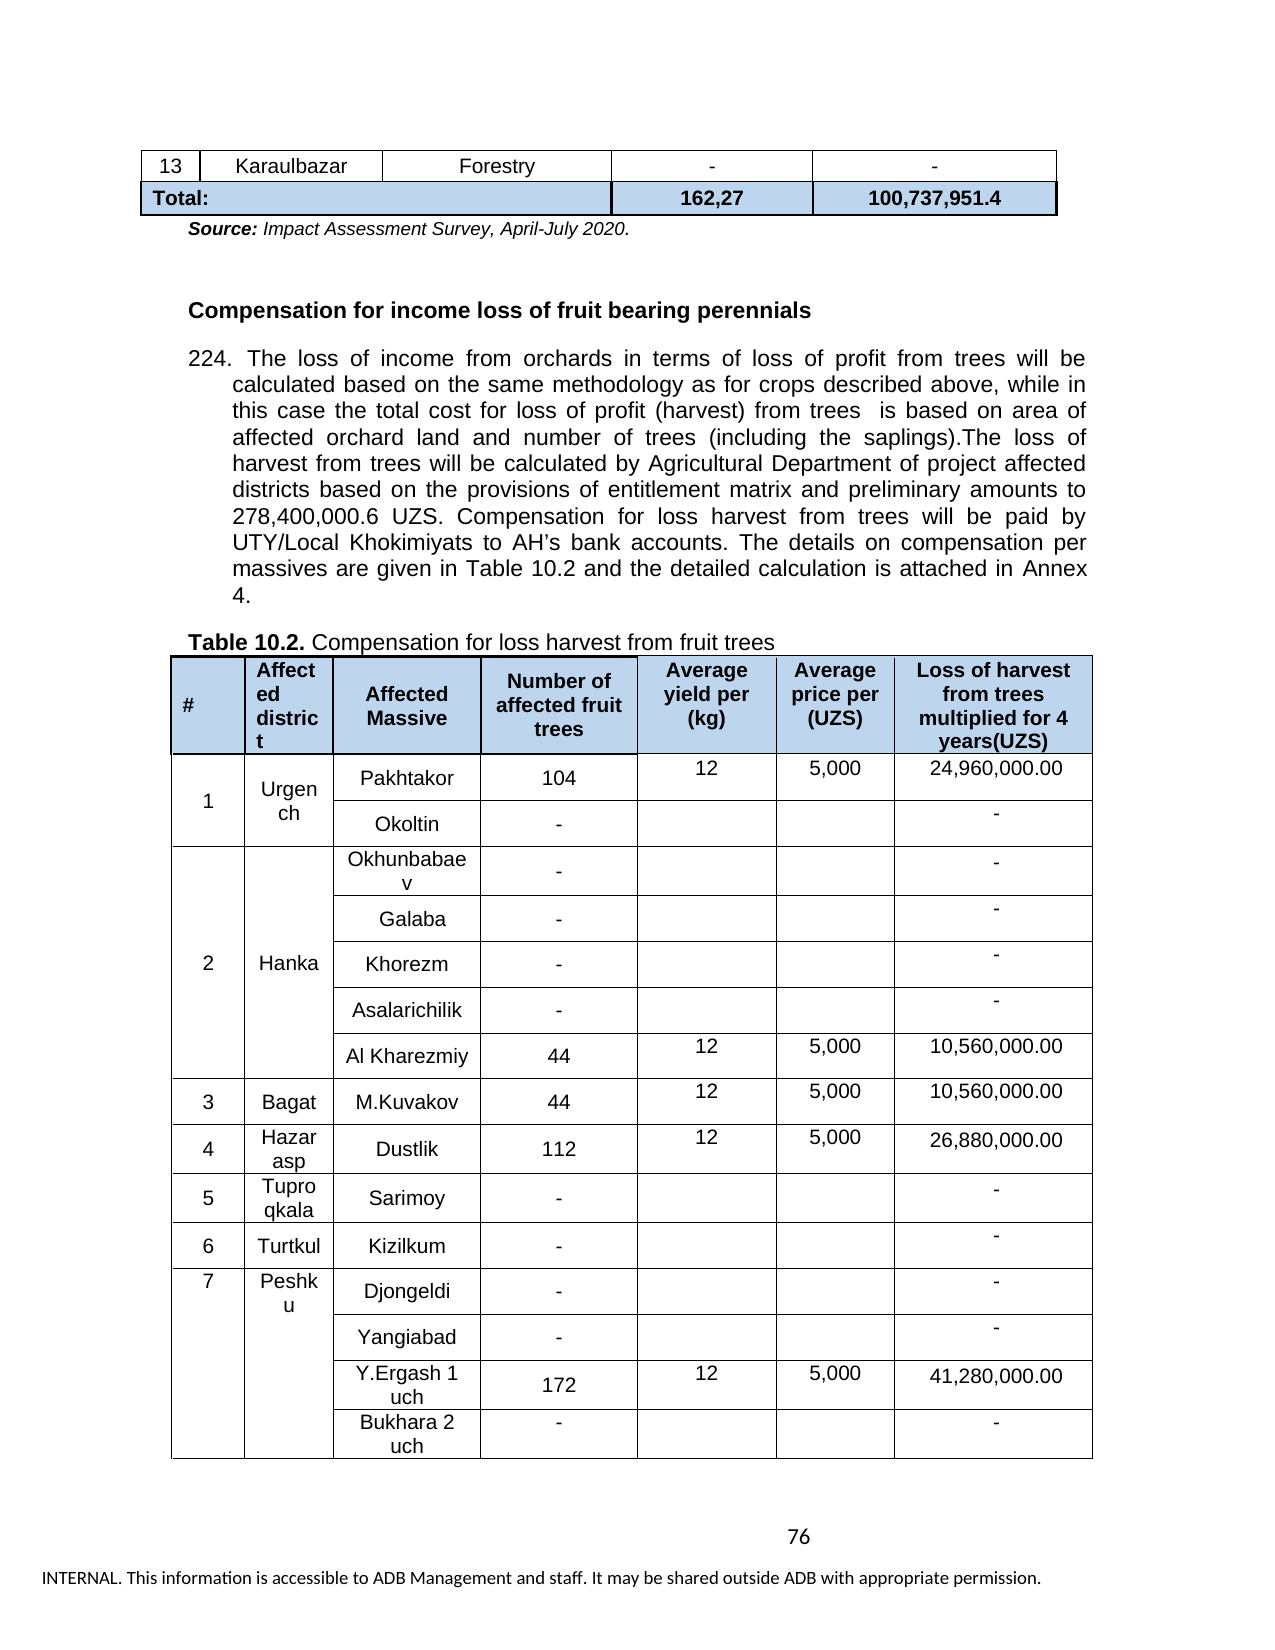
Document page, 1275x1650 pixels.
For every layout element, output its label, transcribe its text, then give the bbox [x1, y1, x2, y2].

table_header Number of affected fruit trees [482, 658, 637, 753]
table_cell 5,000 [777, 1079, 894, 1124]
table_cell 6 [172, 1223, 244, 1268]
table_cell - [895, 1315, 1092, 1359]
table_cell [777, 801, 894, 846]
table_cell Galaba [334, 896, 480, 941]
table_header Loss of harvest from trees multiplied for 4 years(UZS) [894, 656, 1092, 753]
table_cell - [895, 1410, 1092, 1457]
table_cell [777, 896, 894, 941]
table_cell 5,000 [777, 1361, 894, 1408]
table_cell [638, 801, 776, 846]
table_cell - [481, 1410, 637, 1457]
table_cell Djongeldi [334, 1269, 480, 1314]
table_cell Tuproqkala [245, 1174, 333, 1222]
table_cell - [895, 1174, 1092, 1222]
table_cell 13 [142, 151, 199, 181]
table_cell Peshku [245, 1269, 333, 1457]
table_cell Hazarasp [245, 1125, 333, 1173]
table_cell M.Kuvakov [334, 1079, 480, 1124]
table_cell [638, 896, 776, 941]
table_cell 7 [172, 1269, 244, 1457]
table_cell - [813, 151, 1056, 181]
table_cell 5,000 [777, 1034, 894, 1078]
table_cell Turtkul [245, 1223, 333, 1268]
table_cell [777, 1315, 894, 1359]
table_cell 44 [481, 1079, 637, 1124]
table_cell 12 [638, 1361, 776, 1408]
table_cell Okoltin [334, 801, 480, 846]
text Table 10.2. Compensation for loss harvest from fruit trees [188, 629, 1087, 655]
table_cell 172 [481, 1361, 637, 1408]
table_cell - [895, 942, 1092, 987]
table_header Average yield per (kg) [638, 656, 776, 753]
table_cell [638, 1315, 776, 1359]
list The loss of income from orchards in terms of loss of profit from trees will be calculated based on the same methodology as for crops described above, while in this case the total cost for loss of profit (harvest) from trees is based on area of affected orchard land and number of trees (including the saplings).The loss of harvest from trees will be calculated by Agricultural Department of project affected districts based on the provisions of entitlement matrix and preliminary amounts to 278,400,000.6 UZS. Compensation for loss harvest from trees will be paid by UTY/Local Khokimiyats to AH’s bank accounts. The details on compensation per massives are given in Table 10.2 and the detailed calculation is attached in Annex 4. [188, 344, 1087, 608]
table_cell 3 [172, 1079, 244, 1124]
table_cell [777, 1223, 894, 1268]
table_cell 5,000 [777, 754, 894, 800]
table_cell 4 [172, 1125, 244, 1173]
table_cell - [481, 942, 637, 987]
table_cell - [895, 1269, 1092, 1314]
table_cell 112 [481, 1125, 637, 1173]
table_cell 1 [172, 754, 244, 846]
table_cell 24,960,000.00 [895, 754, 1092, 800]
table_cell 10,560,000.00 [895, 1079, 1092, 1124]
table_header Average price per (UZS) [776, 656, 894, 753]
table_cell - [481, 1223, 637, 1268]
table_cell [638, 942, 776, 987]
table_cell - [895, 801, 1092, 846]
table_cell 12 [638, 754, 776, 800]
table_cell 12 [638, 1125, 776, 1173]
table_cell Karaulbazar [201, 151, 382, 181]
table_cell 44 [481, 1034, 637, 1078]
table_cell Forestry [383, 151, 611, 181]
table_header Affected Massive [334, 658, 480, 753]
table_cell 10,560,000.00 [895, 1034, 1092, 1078]
table_cell - [612, 151, 812, 181]
table_cell [777, 1269, 894, 1314]
table_header # [172, 658, 244, 753]
list Source: Impact Assessment Survey, April-July 2020. [188, 216, 1087, 240]
table_cell - [895, 1223, 1092, 1268]
table_cell [777, 1410, 894, 1457]
table_cell 104 [481, 755, 637, 800]
table_cell [777, 988, 894, 1032]
table_cell - [481, 1269, 637, 1314]
table_cell Sarimoy [334, 1174, 480, 1222]
table_cell 100,737,951.4 [814, 182, 1055, 214]
table_cell 12 [638, 1079, 776, 1124]
table_cell Asalarichilik [334, 988, 480, 1032]
table_cell Okhunbabaev [334, 847, 480, 895]
table_cell [638, 988, 776, 1032]
table_cell - [481, 1174, 637, 1222]
table_cell Urgench [245, 755, 333, 846]
table_cell - [481, 1315, 637, 1359]
table_cell [638, 1269, 776, 1314]
table_cell Dustlik [334, 1125, 480, 1173]
table_cell [638, 1410, 776, 1457]
table_cell - [895, 847, 1092, 895]
subtitle Compensation for income loss of fruit bearing perennials [188, 297, 1087, 324]
table_cell Yangiabad [334, 1315, 480, 1359]
table_cell [638, 1174, 776, 1222]
table_cell Bukhara 2 uch [334, 1410, 480, 1457]
table_cell [638, 1223, 776, 1268]
table_cell 5 [172, 1174, 244, 1222]
table_cell 41,280,000.00 [895, 1361, 1092, 1408]
table_cell - [481, 896, 637, 941]
table_cell 26,880,000.00 [895, 1125, 1092, 1173]
table_cell - [895, 896, 1092, 941]
table_cell 2 [172, 847, 244, 1078]
table_cell Khorezm [334, 942, 480, 987]
table_cell Kizilkum [334, 1223, 480, 1268]
table_cell Pakhtakor [334, 755, 480, 800]
table_cell [777, 847, 894, 895]
table_cell [777, 1174, 894, 1222]
table_cell Hanka [245, 847, 333, 1078]
table_cell - [895, 988, 1092, 1032]
table_cell - [481, 847, 637, 895]
table_cell Total: [142, 182, 610, 214]
table_cell Bagat [245, 1079, 333, 1124]
table_cell 5,000 [777, 1125, 894, 1173]
table_cell [638, 847, 776, 895]
table_cell Y.Ergash 1 uch [334, 1361, 480, 1408]
table_cell [777, 942, 894, 987]
table_cell 162,27 [613, 182, 812, 214]
table_cell - [481, 988, 637, 1032]
table_cell - [481, 801, 637, 846]
table_header Affected district [246, 658, 332, 753]
table_cell Al Kharezmiy [334, 1034, 480, 1078]
table_cell 12 [638, 1034, 776, 1078]
